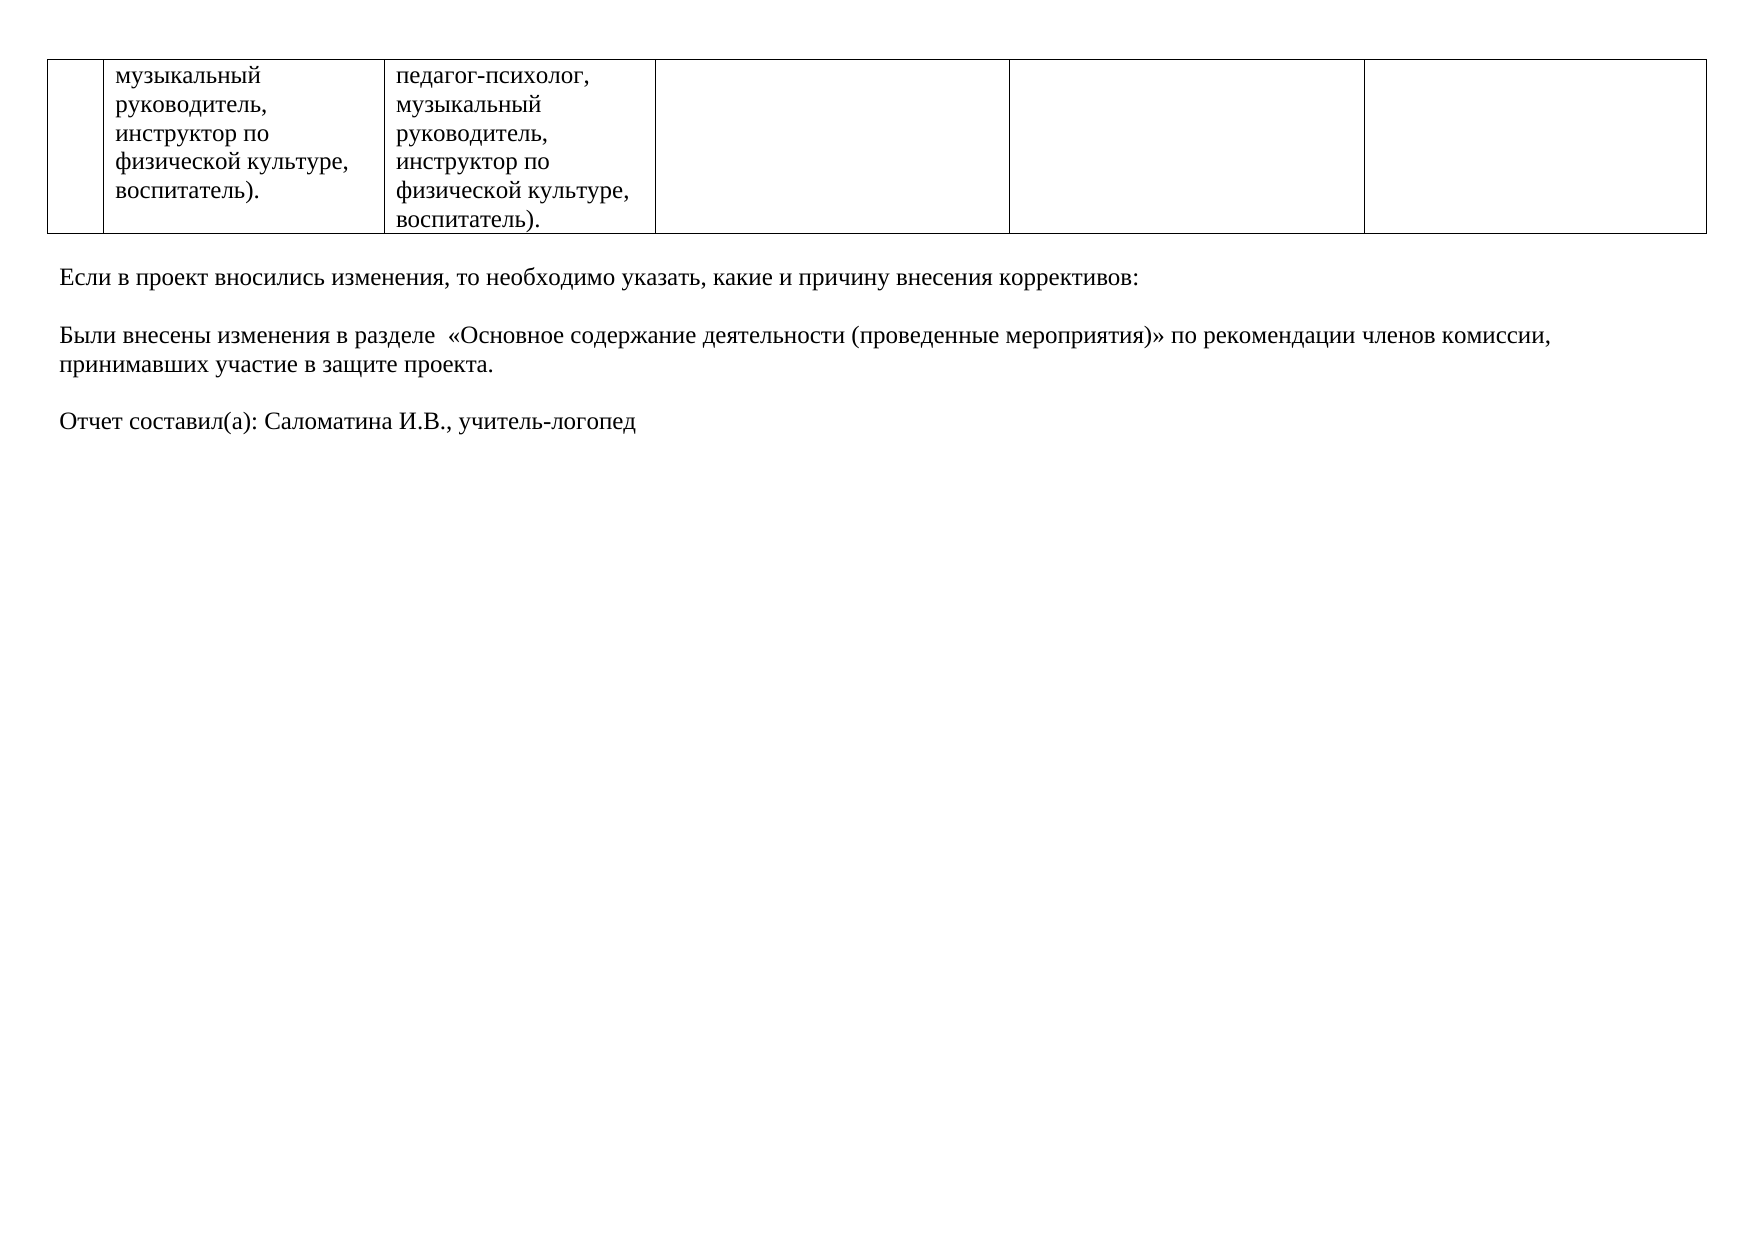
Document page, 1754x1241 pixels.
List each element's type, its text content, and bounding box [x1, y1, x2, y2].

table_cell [104, 60, 384, 233]
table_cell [656, 60, 1009, 233]
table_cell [1010, 60, 1364, 233]
text Отчет составил(а): Саломатина И.В., учитель-логопед [59, 406, 1695, 435]
table_cell 4. [48, 60, 103, 233]
text Были внесены изменения в разделе «Основное содержание деятельности (проведенные мероприятия)» по рекомендации членов комиссии, принимавших участие в защите проекта. [59, 320, 1695, 377]
table_cell [1365, 60, 1706, 233]
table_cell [385, 60, 655, 233]
text Если в проект вносились изменения, то необходимо указать, какие и причину внесения коррективов: [59, 262, 1695, 291]
